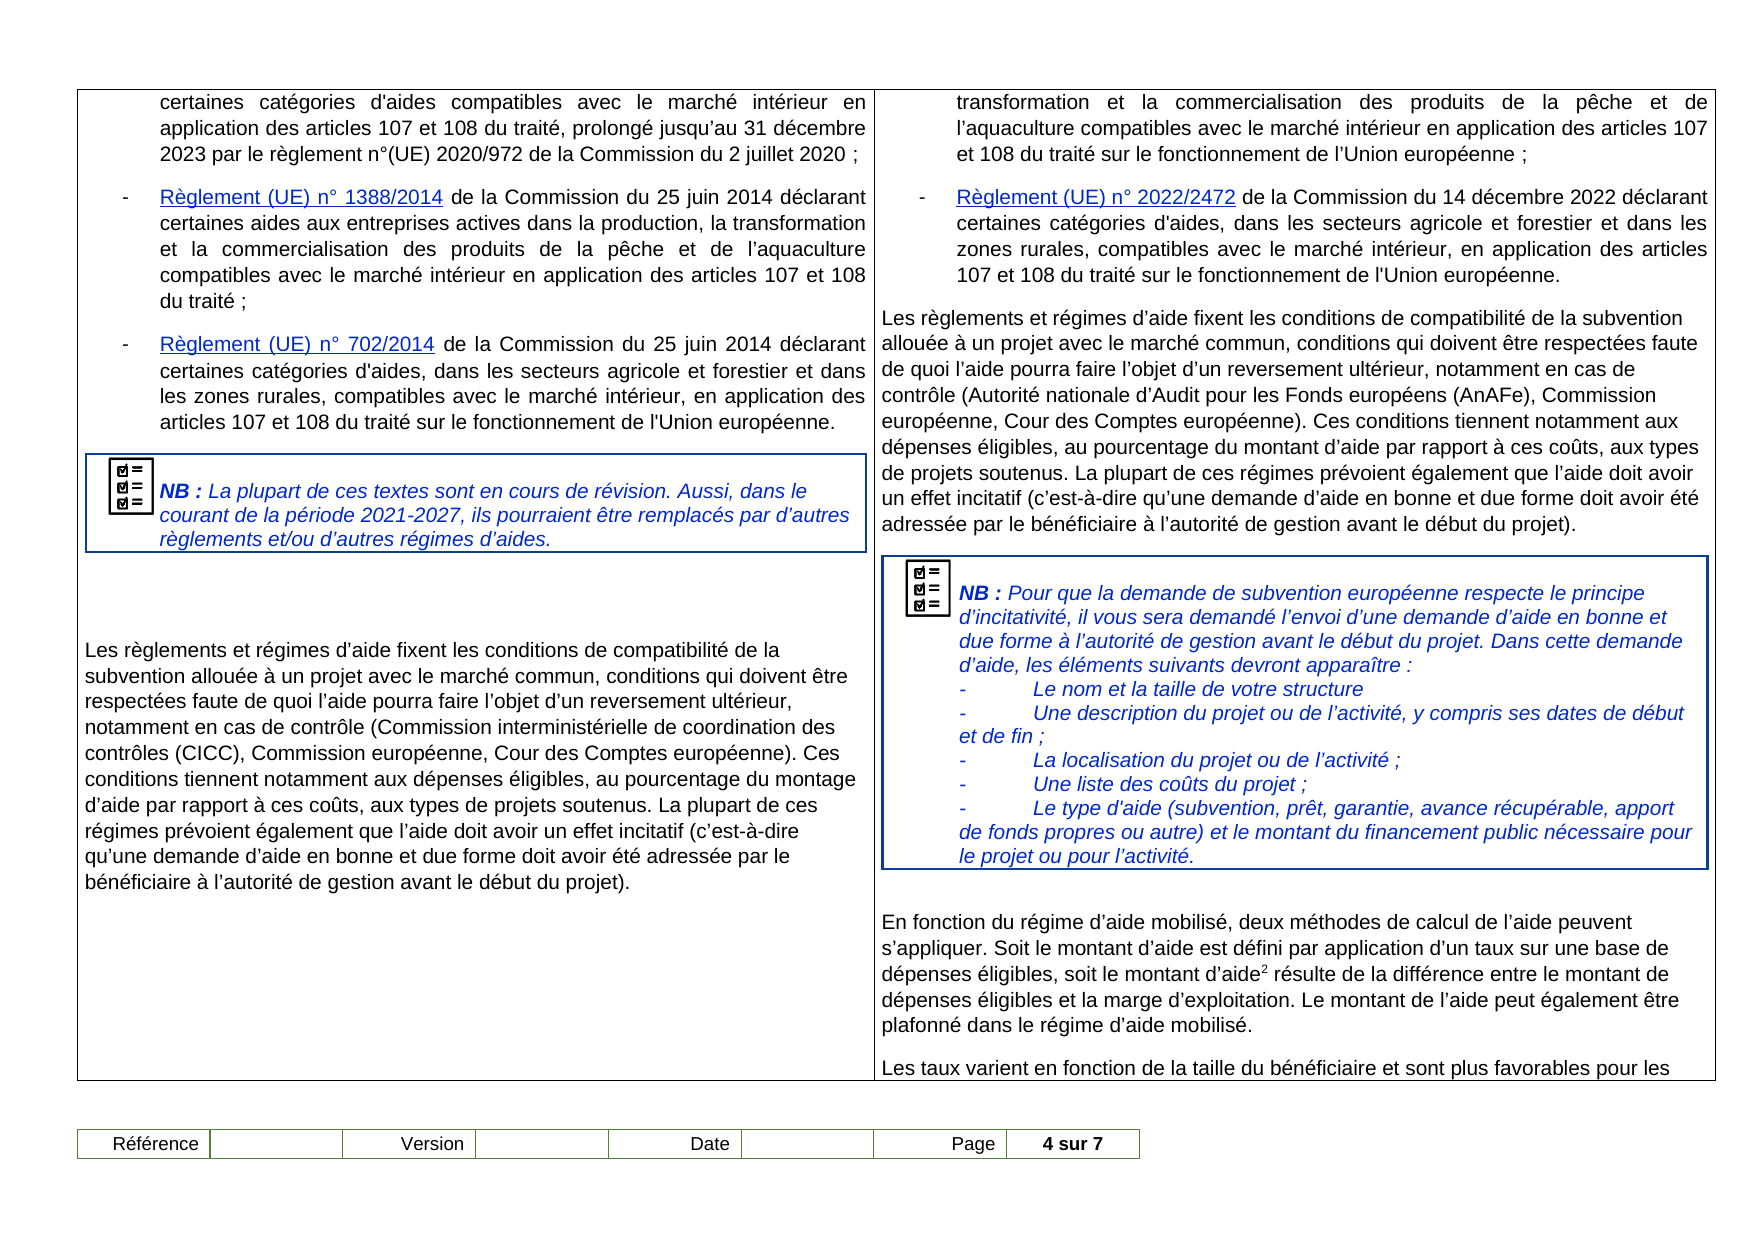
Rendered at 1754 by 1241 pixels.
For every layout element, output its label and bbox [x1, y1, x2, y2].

table_cell [78, 90, 874, 1080]
table_cell [875, 90, 1715, 1080]
